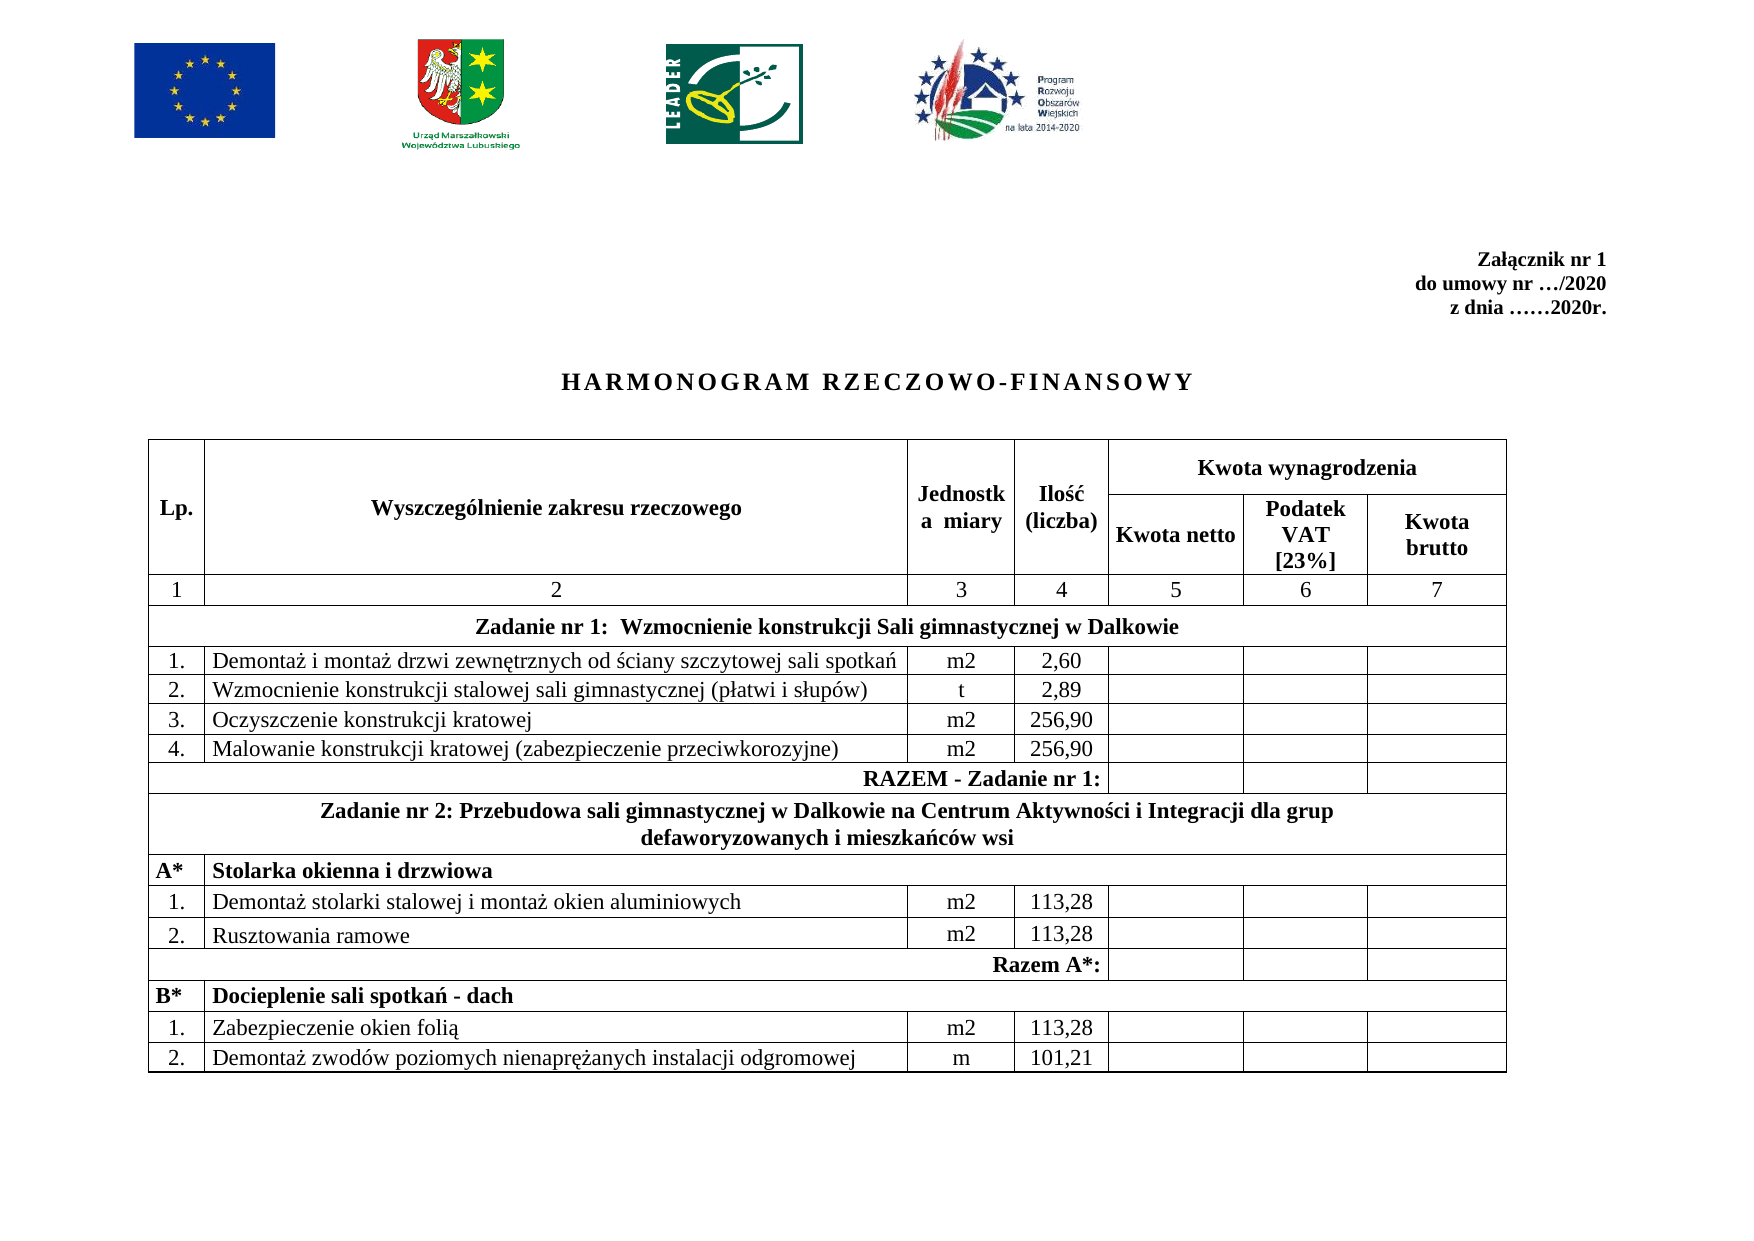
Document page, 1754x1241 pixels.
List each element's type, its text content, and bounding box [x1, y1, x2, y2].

table_cell 2,60 [1015, 647, 1108, 674]
table_cell [1109, 1012, 1243, 1042]
table_cell 1. [149, 1012, 204, 1042]
picture [361, 31, 561, 158]
table_cell [1244, 949, 1367, 979]
table_cell [1109, 675, 1243, 703]
table_cell [1368, 949, 1506, 979]
table_cell 101,21 [1015, 1043, 1108, 1071]
table_cell m2 [908, 918, 1014, 948]
table_cell 2 [205, 575, 907, 605]
table_cell m [908, 1043, 1014, 1071]
table_cell Zadanie nr 2: Przebudowa sali gimnastycznej w Dalkowie na Centrum Aktywności i Integracji dla grup defaworyzowanych i mieszkańców wsi [149, 794, 1506, 854]
table_cell [1368, 735, 1506, 762]
table_cell m2 [908, 647, 1014, 674]
table_cell 7 [1368, 575, 1506, 605]
table_cell m2 [908, 1012, 1014, 1042]
table_cell Rusztowania ramowe [205, 918, 907, 948]
table_cell 2. [149, 918, 204, 948]
table_cell 1. [149, 886, 204, 917]
table_cell [1368, 647, 1506, 674]
table_cell [1109, 1043, 1243, 1071]
table_cell 4. [149, 735, 204, 762]
table_cell Demontaż zwodów poziomych nienaprężanych instalacji odgromowej [205, 1043, 907, 1071]
table_cell [1109, 918, 1243, 948]
table_cell 2. [149, 1043, 204, 1071]
table_cell [1244, 763, 1367, 793]
table_cell [1109, 886, 1243, 917]
table_cell [1244, 647, 1367, 674]
table_cell 256,90 [1015, 735, 1108, 762]
table_cell B* [149, 981, 204, 1011]
table_cell 113,28 [1015, 1012, 1108, 1042]
table_cell 113,28 [1015, 886, 1108, 917]
table_cell [1109, 647, 1243, 674]
table_cell [1368, 675, 1506, 703]
text z dnia ……2020r. [148, 295, 1606, 319]
table_cell [1368, 1012, 1506, 1042]
table_cell t [908, 675, 1014, 703]
table_cell Demontaż stolarki stalowej i montaż okien aluminiowych [205, 886, 907, 917]
table_cell 3 [908, 575, 1014, 605]
table_cell 2. [149, 675, 204, 703]
table_cell 1 [149, 575, 204, 605]
table_cell Podatek VAT [23%] [1244, 495, 1367, 574]
table_cell Malowanie konstrukcji kratowej (zabezpieczenie przeciwkorozyjne) [205, 735, 907, 762]
table_cell 4 [1015, 575, 1108, 605]
table_cell 5 [1109, 575, 1243, 605]
table_cell [1109, 763, 1243, 793]
table_header Jednostka miary [908, 440, 1014, 574]
table_cell Docieplenie sali spotkań - dach [205, 981, 1506, 1011]
table_cell [1109, 949, 1243, 979]
table_cell 6 [1244, 575, 1367, 605]
table_cell Oczyszczenie konstrukcji kratowej [205, 704, 907, 734]
table_cell [1244, 918, 1367, 948]
table_cell [1244, 675, 1367, 703]
table_cell Wzmocnienie konstrukcji stalowej sali gimnastycznej (płatwi i słupów) [205, 675, 907, 703]
table_cell A* [149, 855, 204, 885]
table_cell [1109, 704, 1243, 734]
table_cell m2 [908, 886, 1014, 917]
table_cell 256,90 [1015, 704, 1108, 734]
table_cell [1244, 704, 1367, 734]
table_cell m2 [908, 704, 1014, 734]
table_cell Kwota brutto [1368, 495, 1506, 574]
text Załącznik nr 1 [148, 247, 1606, 271]
table_cell RAZEM - Zadanie nr 1: [149, 763, 1108, 793]
table_cell [1244, 1012, 1367, 1042]
picture [134, 43, 275, 138]
table_cell m2 [908, 735, 1014, 762]
table_cell [1109, 735, 1243, 762]
table_header Wyszczególnienie zakresu rzeczowego [205, 440, 907, 574]
table_cell 1. [149, 647, 204, 674]
table_cell 2,89 [1015, 675, 1108, 703]
picture [906, 31, 1094, 149]
table_cell [1368, 1043, 1506, 1071]
table_cell [1368, 704, 1506, 734]
table_header Lp. [149, 440, 204, 574]
table_header Ilość (liczba) [1015, 440, 1108, 574]
table_cell [1244, 1043, 1367, 1071]
table_cell Razem A*: [149, 949, 1108, 979]
table_cell Zadanie nr 1: Wzmocnienie konstrukcji Sali gimnastycznej w Dalkowie [149, 606, 1506, 646]
table_cell 3. [149, 704, 204, 734]
table_cell Zabezpieczenie okien folią [205, 1012, 907, 1042]
table_header Kwota wynagrodzenia [1109, 440, 1506, 493]
table_cell Demontaż i montaż drzwi zewnętrznych od ściany szczytowej sali spotkań [205, 647, 907, 674]
table_cell Stolarka okienna i drzwiowa [205, 855, 1506, 885]
table_cell 113,28 [1015, 918, 1108, 948]
table_cell Kwota netto [1109, 495, 1243, 574]
table_cell [1244, 735, 1367, 762]
table_cell [1368, 886, 1506, 917]
text HARMONOGRAM RZECZOWO-FINANSOWY [148, 367, 1606, 396]
text do umowy nr …/2020 [148, 271, 1606, 295]
table_cell [1244, 886, 1367, 917]
table_cell [1368, 918, 1506, 948]
table_cell [1368, 763, 1506, 793]
